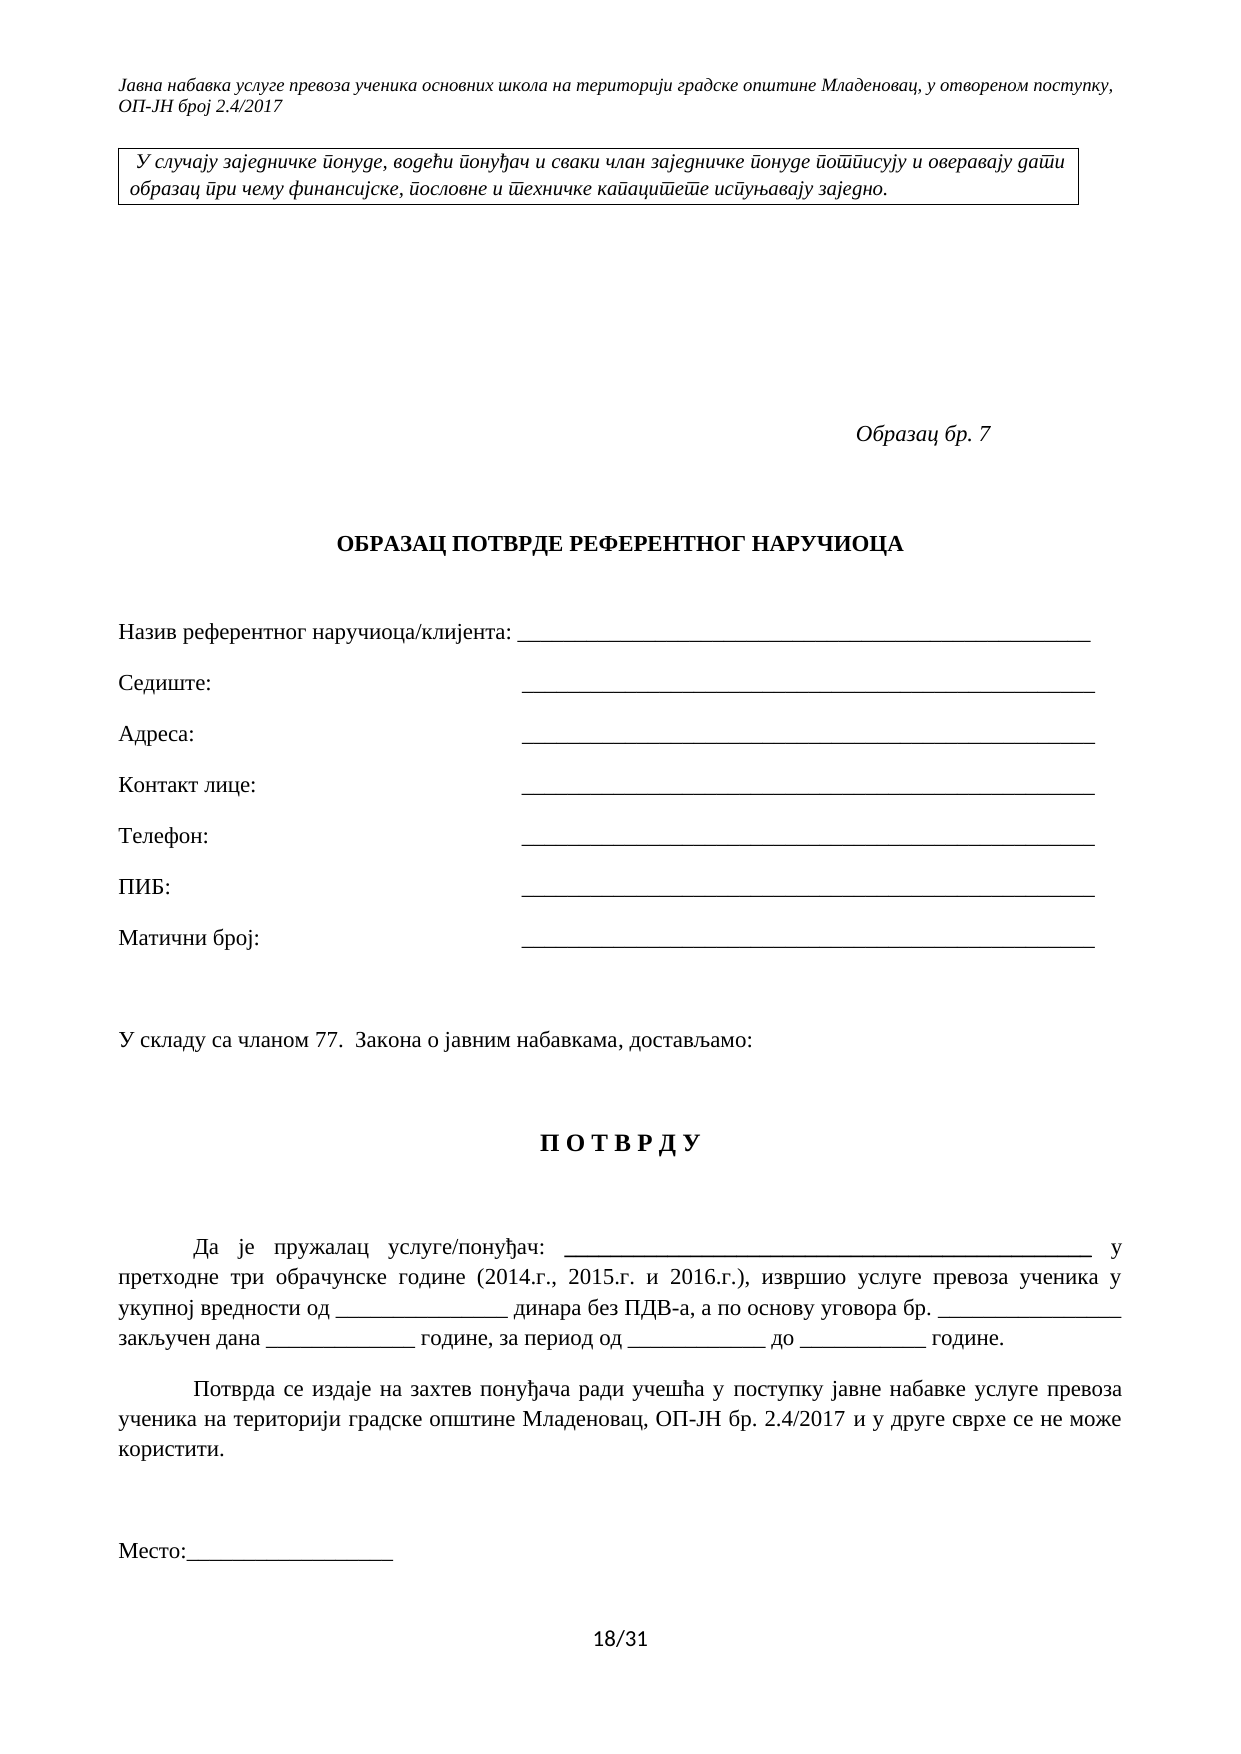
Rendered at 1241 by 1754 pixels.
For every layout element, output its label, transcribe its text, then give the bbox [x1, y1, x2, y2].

text Телефон: __________________________________________________ [118, 822, 1122, 848]
text П О Т В Р Д У [118, 1128, 1122, 1157]
text Потврда се издаје на захтев понуђача ради учешћа у поступку јавне набавке услуге превоза ученика на територији градске општине Младеновац, ОП-ЈН бр. 2.4/2017 и у друге сврхе се не може користити. [118, 1375, 1122, 1462]
subtitle ОБРАЗАЦ ПОТВРДЕ РЕФЕРЕНТНОГ НАРУЧИОЦА [118, 530, 1122, 557]
text ПИБ: __________________________________________________ [118, 873, 1122, 899]
text Седиште: __________________________________________________ [118, 669, 1122, 695]
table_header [119, 149, 1078, 204]
text Контакт лице: __________________________________________________ [118, 771, 1122, 797]
text Назив референтног наручиоца/клијента: __________________________________________________ [118, 618, 1122, 644]
text Матични број: __________________________________________________ [118, 924, 1122, 951]
text Адреса: __________________________________________________ [118, 720, 1122, 746]
text У складу са чланом 77. Закона о јавним набавкама, достављамо: [118, 1026, 1122, 1053]
text Место:__________________ [118, 1537, 1122, 1564]
text Да је пружалац услуге/понуђач: ______________________________________________ у претходне три обрачунске године (2014.г., 2015.г. и 2016.г.), извршио услуге превоза ученика у укупној вредности од _______________ динара без ПДВ-а, а по основу уговора бр. ________________ закључен дана _____________ године, за период од ____________ до ___________ године. [118, 1233, 1122, 1350]
text Образац бр. 7 [782, 420, 1122, 446]
